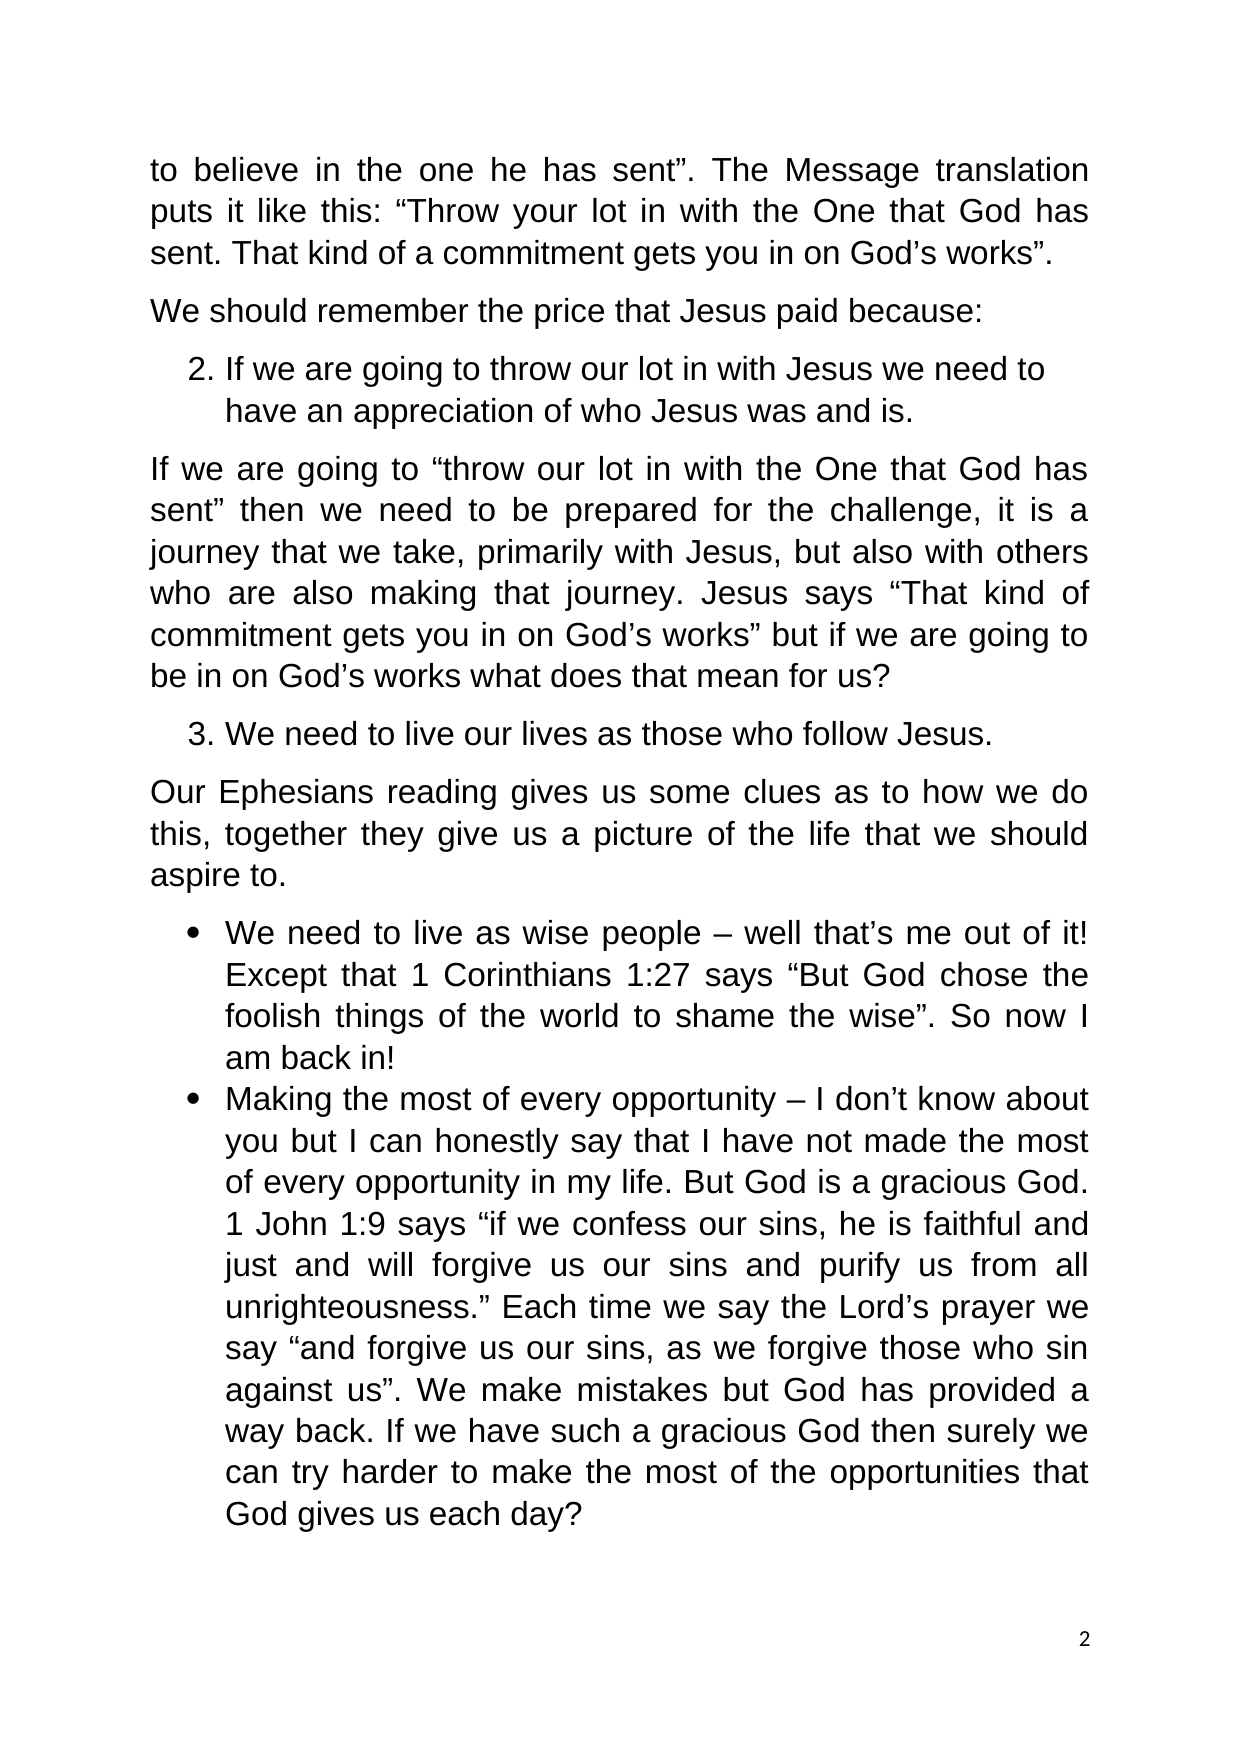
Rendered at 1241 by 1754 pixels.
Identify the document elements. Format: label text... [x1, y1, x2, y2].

list If we are going to throw our lot in with Jesus we need to have an appreciation of who Jesus was and is. [187, 349, 1090, 429]
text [150, 150, 1090, 271]
list We need to live our lives as those who follow Jesus. [187, 714, 1090, 753]
text Our Ephesians reading gives us some clues as to how we do this, together they give us a picture of the life that we should aspire to. [150, 772, 1090, 894]
text If we are going to “throw our lot in with the One that God has sent” then we need to be prepared for the challenge, it is a journey that we take, primarily with Jesus, but also with others who are also making that journey. Jesus says “That kind of commitment gets you in on God’s works” but if we are going to be in on God’s works what does that mean for us? [150, 449, 1090, 694]
list Making the most of every opportunity – I don’t know about you but I can honestly say that I have not made the most of every opportunity in my life. But God is a gracious God. 1 John 1:9 says “if we confess our sins, he is faithful and just and will forgive us our sins and purify us from all unrighteousness.” Each time we say the Lord’s prayer we say “and forgive us our sins, as we forgive those who sin against us”. We make mistakes but God has provided a way back. If we have such a gracious God then surely we can try harder to make the most of the opportunities that God gives us each day? [187, 1079, 1090, 1532]
list We need to live as wise people – well that’s me out of it! Except that 1 Corinthians 1:27 says “But God chose the foolish things of the world to shame the wise”. So now I am back in! [187, 913, 1090, 1076]
text We should remember the price that Jesus paid because: [150, 291, 1090, 329]
